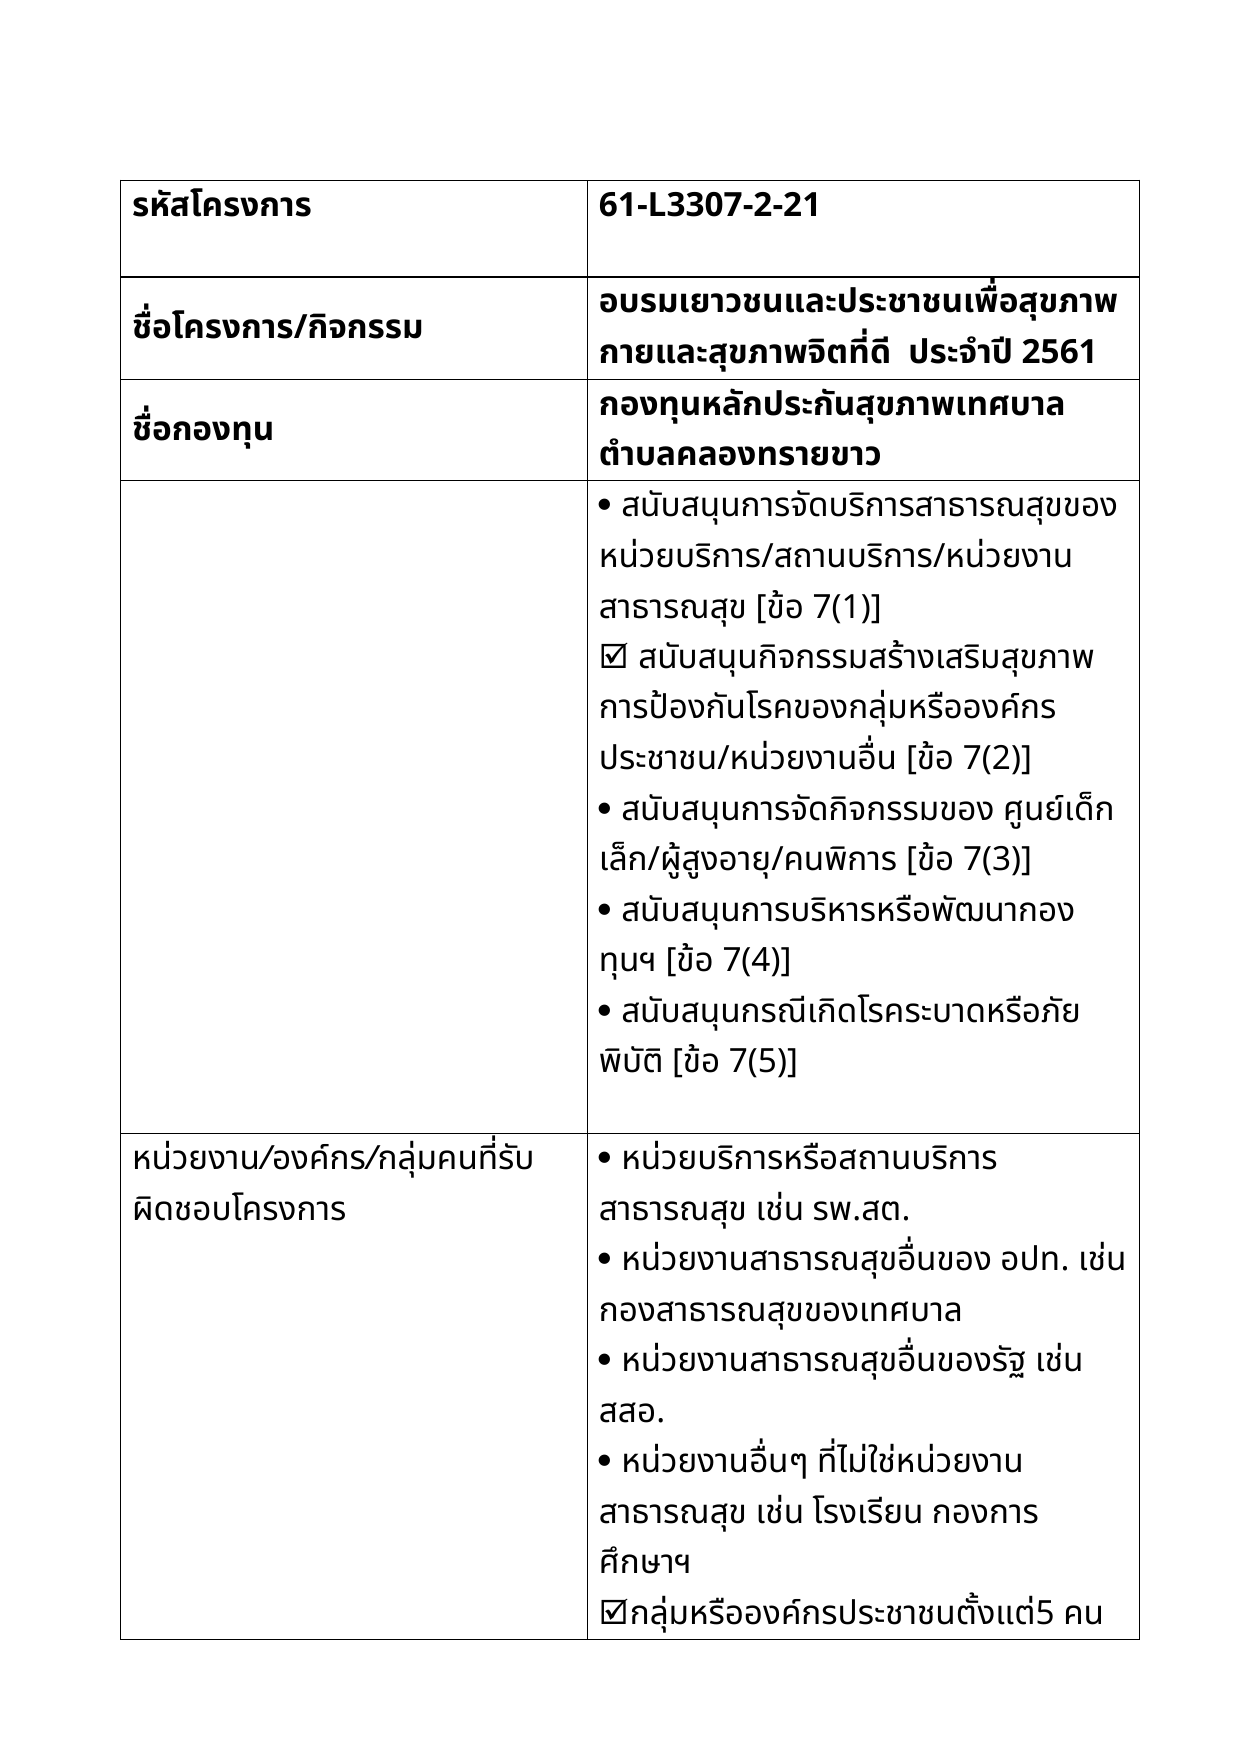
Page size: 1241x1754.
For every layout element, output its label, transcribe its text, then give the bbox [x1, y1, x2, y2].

table_cell ชื่อโครงการ/กิจกรรม [121, 278, 587, 378]
table_cell กองทุนหลักประกันสุขภาพเทศบาลตำบลคลองทรายขาว [588, 380, 1139, 480]
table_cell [121, 1134, 587, 1639]
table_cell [588, 1134, 1139, 1639]
table_header 61-L3307-2-21 [588, 181, 1139, 276]
table_cell ชื่อกองทุน [121, 380, 587, 480]
table_cell อบรมเยาวชนและประชาชนเพื่อสุขภาพกายและสุขภาพจิตที่ดี ประจำปี 2561 [588, 278, 1139, 378]
table_cell [121, 481, 587, 1133]
table_header รหัสโครงการ [121, 181, 587, 276]
table_cell สนับสนุนการจัดบริการสาธารณสุขของ หน่วยบริการ/สถานบริการ/หน่วยงานสาธารณสุข [ข้อ 7(1)] สนับสนุนกิจกรรมสร้างเสริมสุขภาพ การป้องกันโรคของกลุ่มหรือองค์กรประชาชน/หน่วยงานอื่น [ข้อ 7(2)] สนับสนุนการจัดกิจกรรมของ ศูนย์เด็กเล็ก/ผู้สูงอายุ/คนพิการ [ข้อ 7(3)] สนับสนุนการบริหารหรือพัฒนากองทุนฯ [ข้อ 7(4)] สนับสนุนกรณีเกิดโรคระบาดหรือภัยพิบัติ [ข้อ 7(5)] [588, 481, 1139, 1133]
